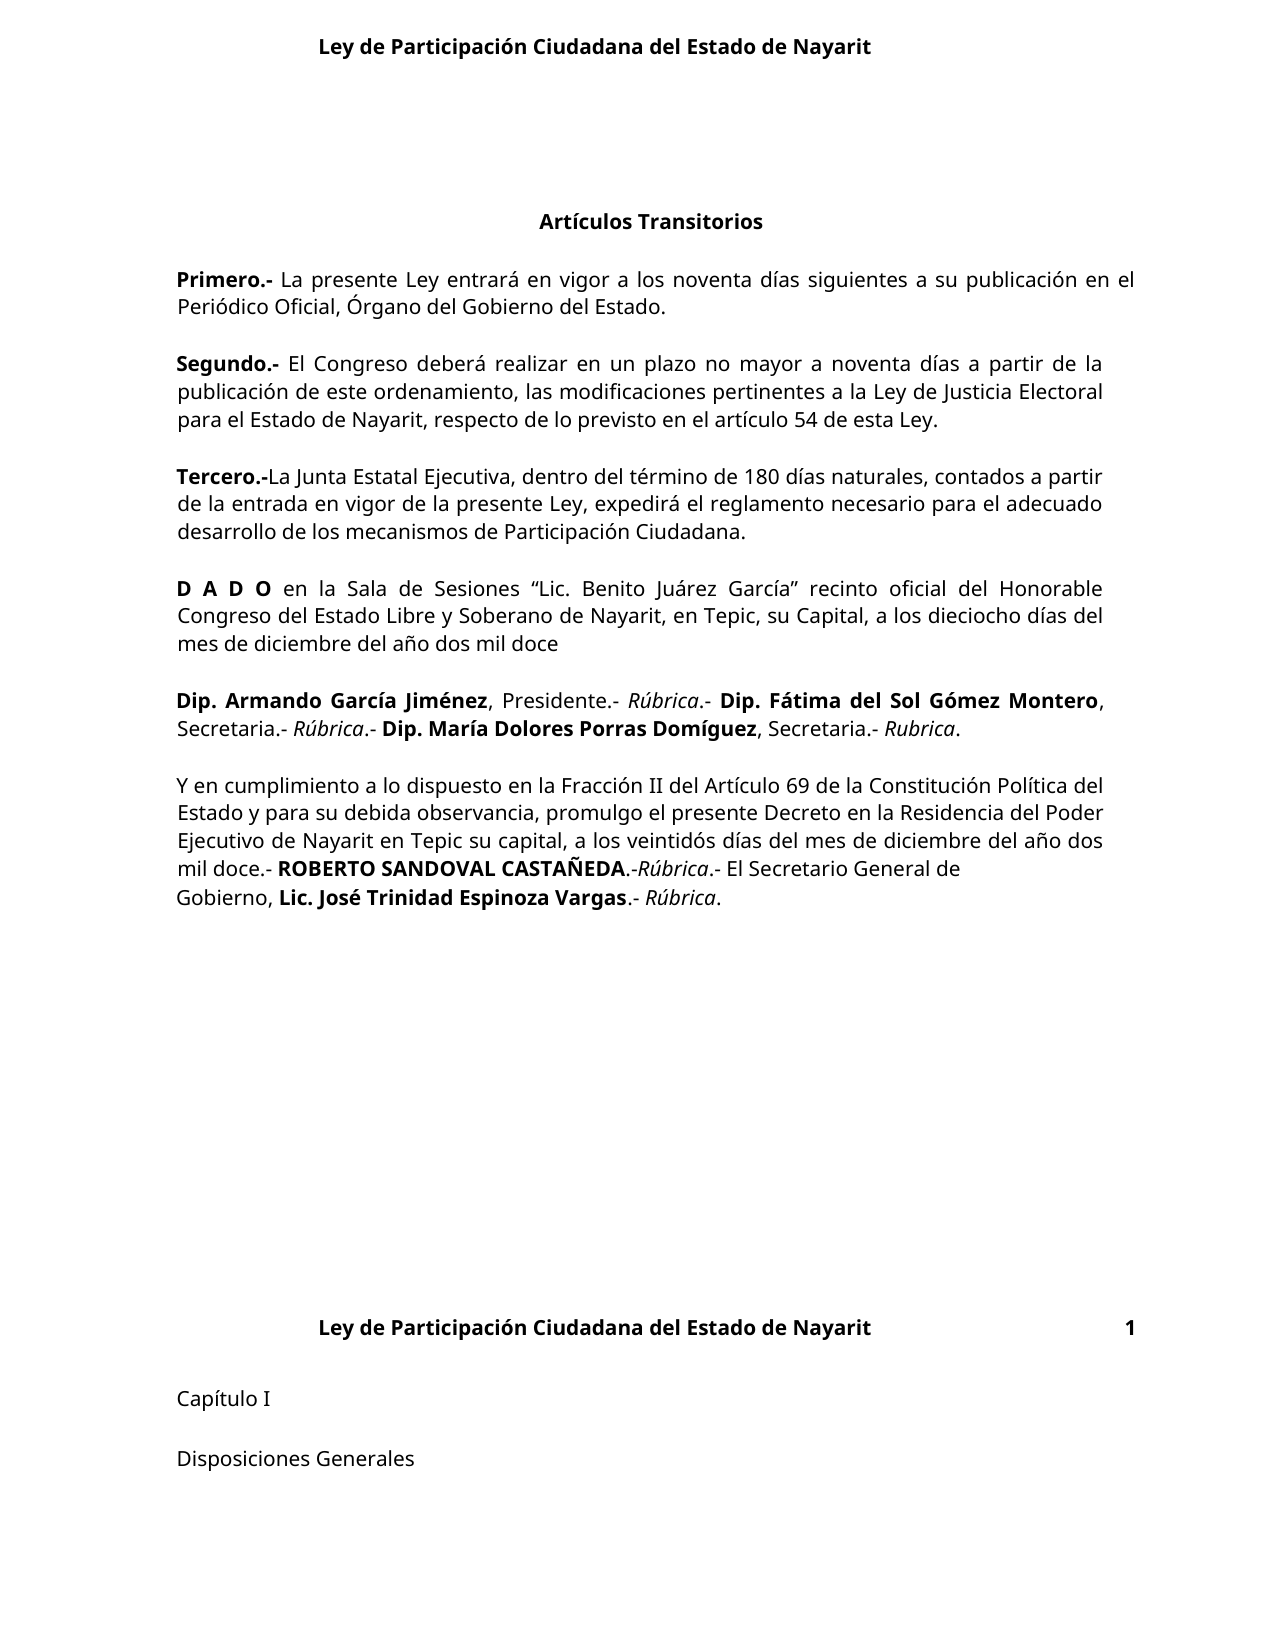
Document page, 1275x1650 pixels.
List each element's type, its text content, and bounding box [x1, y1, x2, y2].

text Primero.- La presente Ley entrará en vigor a los noventa días siguientes a su publicación en el Periódico Oficial, Órgano del Gobierno del Estado. [176, 265, 1137, 321]
text Artículos Transitorios [163, 207, 1139, 236]
text Tercero.-La Junta Estatal Ejecutiva, dentro del término de 180 días naturales, contados a partir de la entrada en vigor de la presente Ley, expedirá el reglamento necesario para el adecuado desarrollo de los mecanismos de Participación Ciudadana. [176, 462, 1105, 546]
text Y en cumplimiento a lo dispuesto en la Fracción II del Artículo 69 de la Constitución Política del Estado y para su debida observancia, promulgo el presente Decreto en la Residencia del Poder Ejecutivo de Nayarit en Tepic su capital, a los veintidós días del mes de diciembre del año dos mil doce.- ROBERTO SANDOVAL CASTAÑEDA.-Rúbrica.- El Secretario General de [176, 771, 1105, 883]
text Dip. Armando García Jiménez, Presidente.- Rúbrica.- Dip. Fátima del Sol Gómez Montero, Secretaria.- Rúbrica.- Dip. María Dolores Porras Domíguez, Secretaria.- Rubrica. [176, 687, 1105, 742]
text Segundo.- El Congreso deberá realizar en un plazo no mayor a noventa días a partir de la publicación de este ordenamiento, las modificaciones pertinentes a la Ley de Justicia Electoral para el Estado de Nayarit, respecto de lo previsto en el artículo 54 de esta Ley. [176, 349, 1105, 433]
text Gobierno, Lic. José Trinidad Espinoza Vargas.- Rúbrica. [176, 883, 1139, 911]
text D A D O en la Sala de Sesiones “Lic. Benito Juárez García” recinto oficial del Honorable Congreso del Estado Libre y Soberano de Nayarit, en Tepic, su Capital, a los dieciocho días del mes de diciembre del año dos mil doce [176, 574, 1105, 658]
